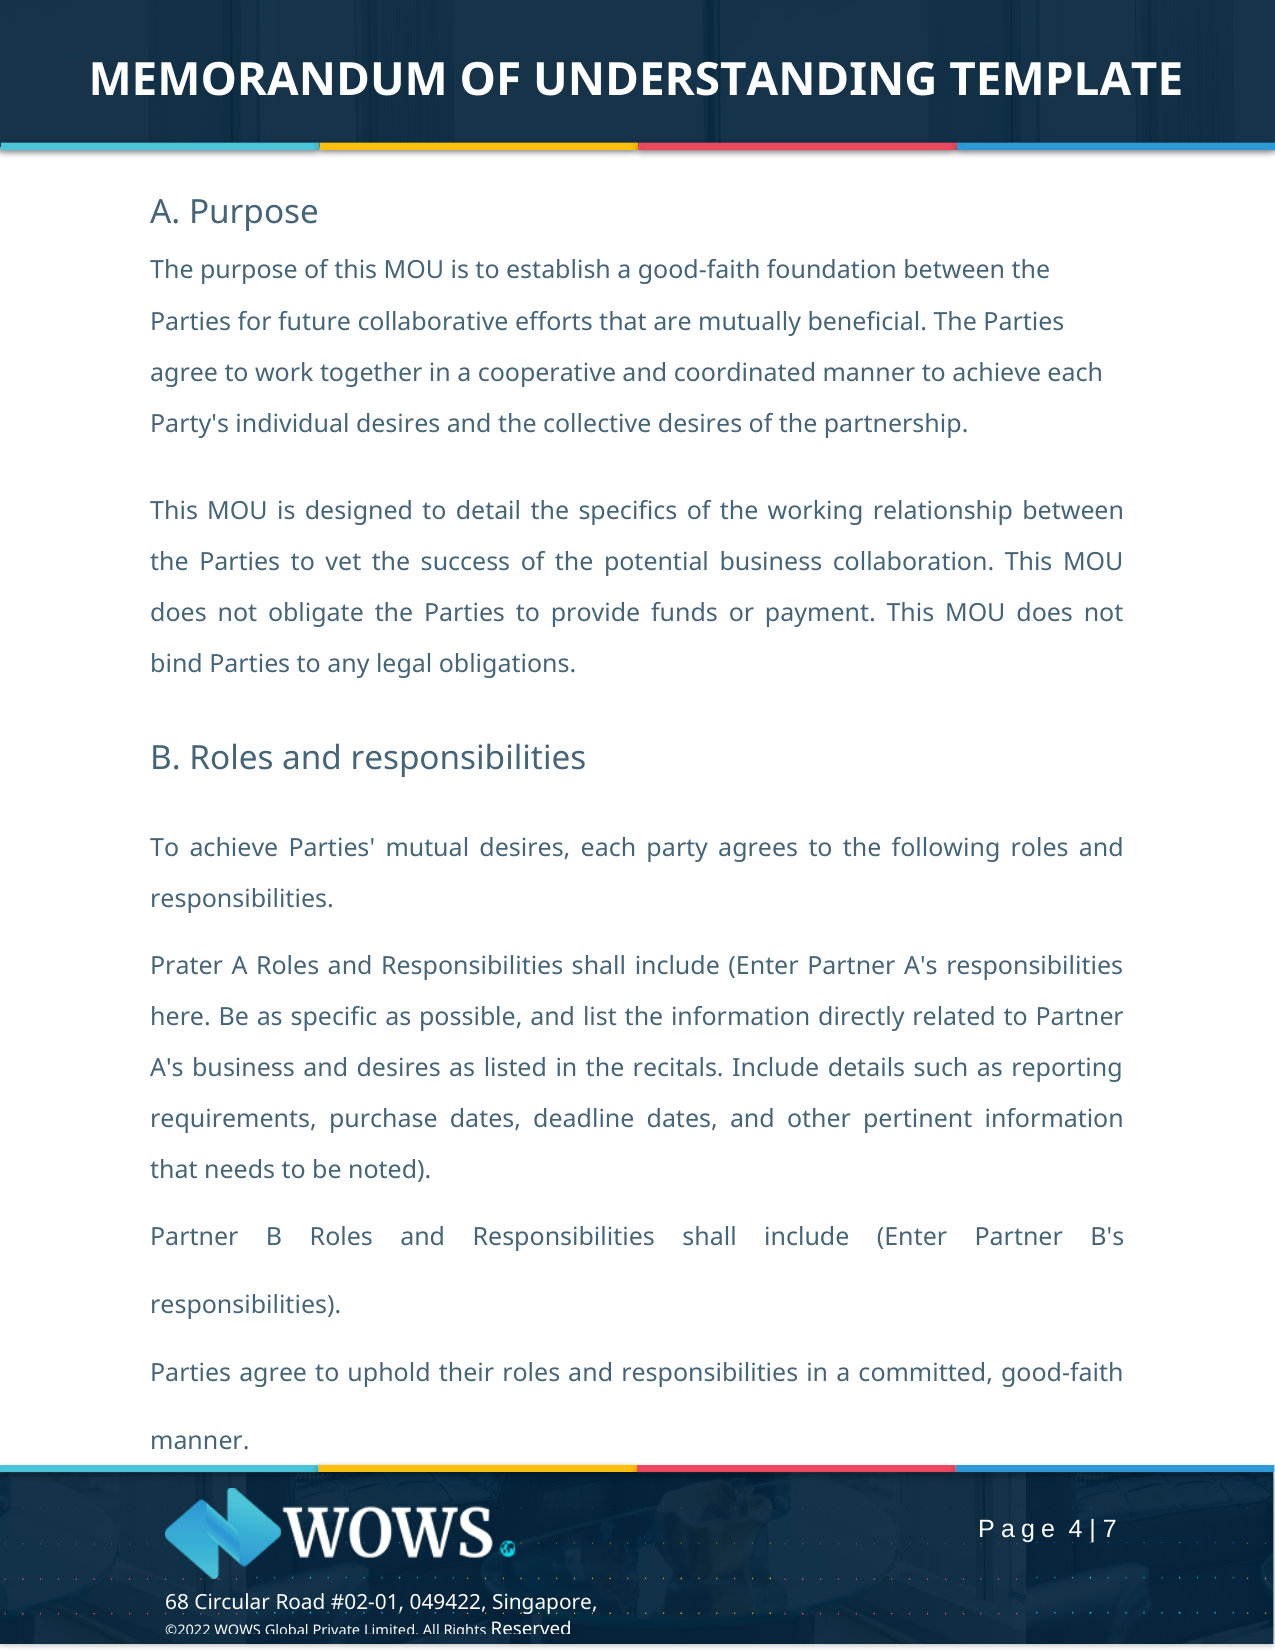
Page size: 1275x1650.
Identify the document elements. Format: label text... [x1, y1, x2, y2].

text To achieve Parties' mutual desires, each party agrees to the following roles and responsibilities. [150, 830, 1125, 915]
subtitle B. Roles and responsibilities [150, 734, 1125, 779]
text Prater A Roles and Responsibilities shall include (Enter Partner A's responsibilities here. Be as specific as possible, and list the information directly related to Partner A's business and desires as listed in the recitals. Include details such as reporting requirements, purchase dates, deadline dates, and other pertinent information that needs to be noted). [150, 948, 1125, 1186]
text This MOU is designed to detail the specifics of the working relationship between the Parties to vet the success of the potential business collaboration. This MOU does not obligate the Parties to provide funds or payment. This MOU does not bind Parties to any legal obligations. [150, 492, 1125, 679]
picture [0, 0, 1275, 142]
text Parties agree to uphold their roles and responsibilities in a committed, good-faith manner. [150, 1355, 1125, 1457]
text Partner B Roles and Responsibilities shall include (Enter Partner B's responsibilities). [150, 1218, 1125, 1321]
text The purpose of this MOU is to establish a good-faith foundation between the Parties for future collaborative efforts that are mutually beneficial. The Parties agree to work together in a cooperative and coordinated manner to achieve each Party's individual desires and the collective desires of the partnership. [150, 252, 1125, 439]
picture [0, 1472, 1274, 1644]
subtitle A. Purpose [150, 187, 1125, 233]
